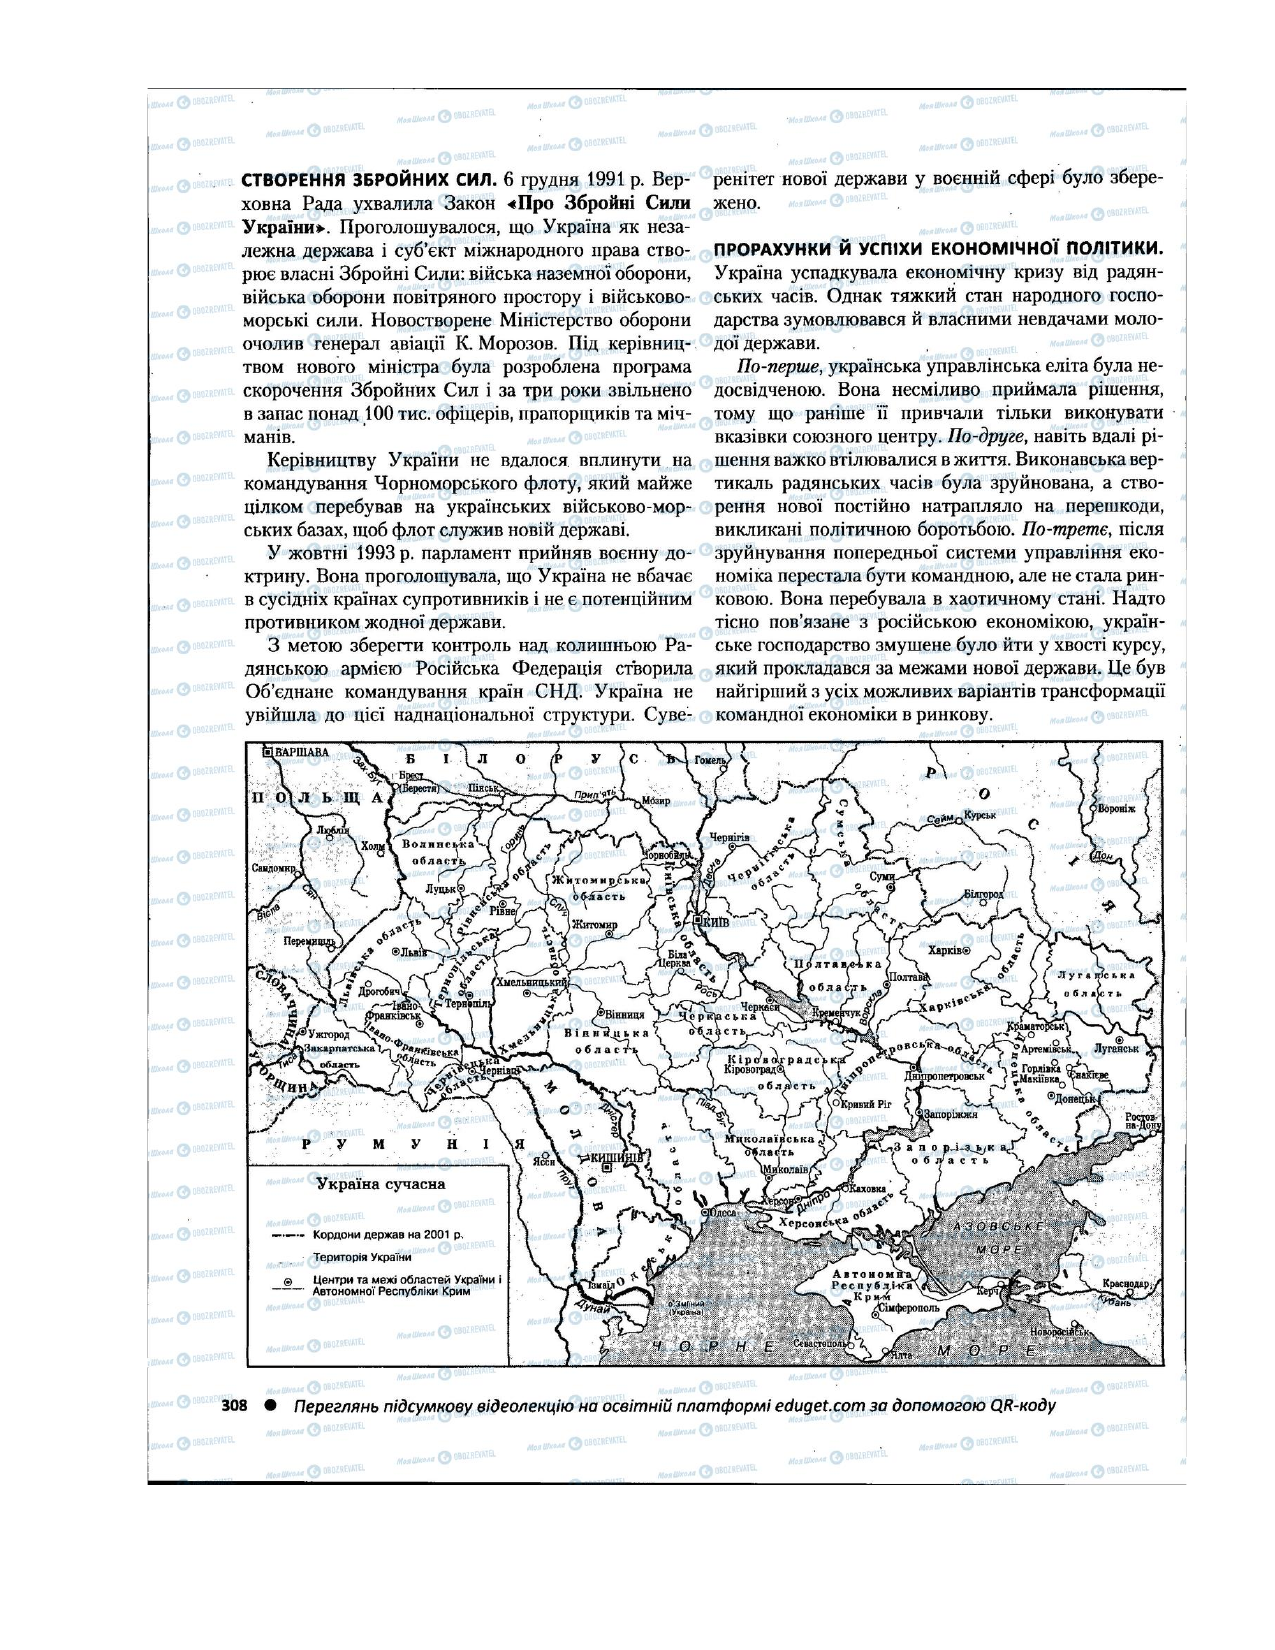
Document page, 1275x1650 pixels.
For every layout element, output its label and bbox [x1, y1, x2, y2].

picture [147, 88, 1187, 1485]
